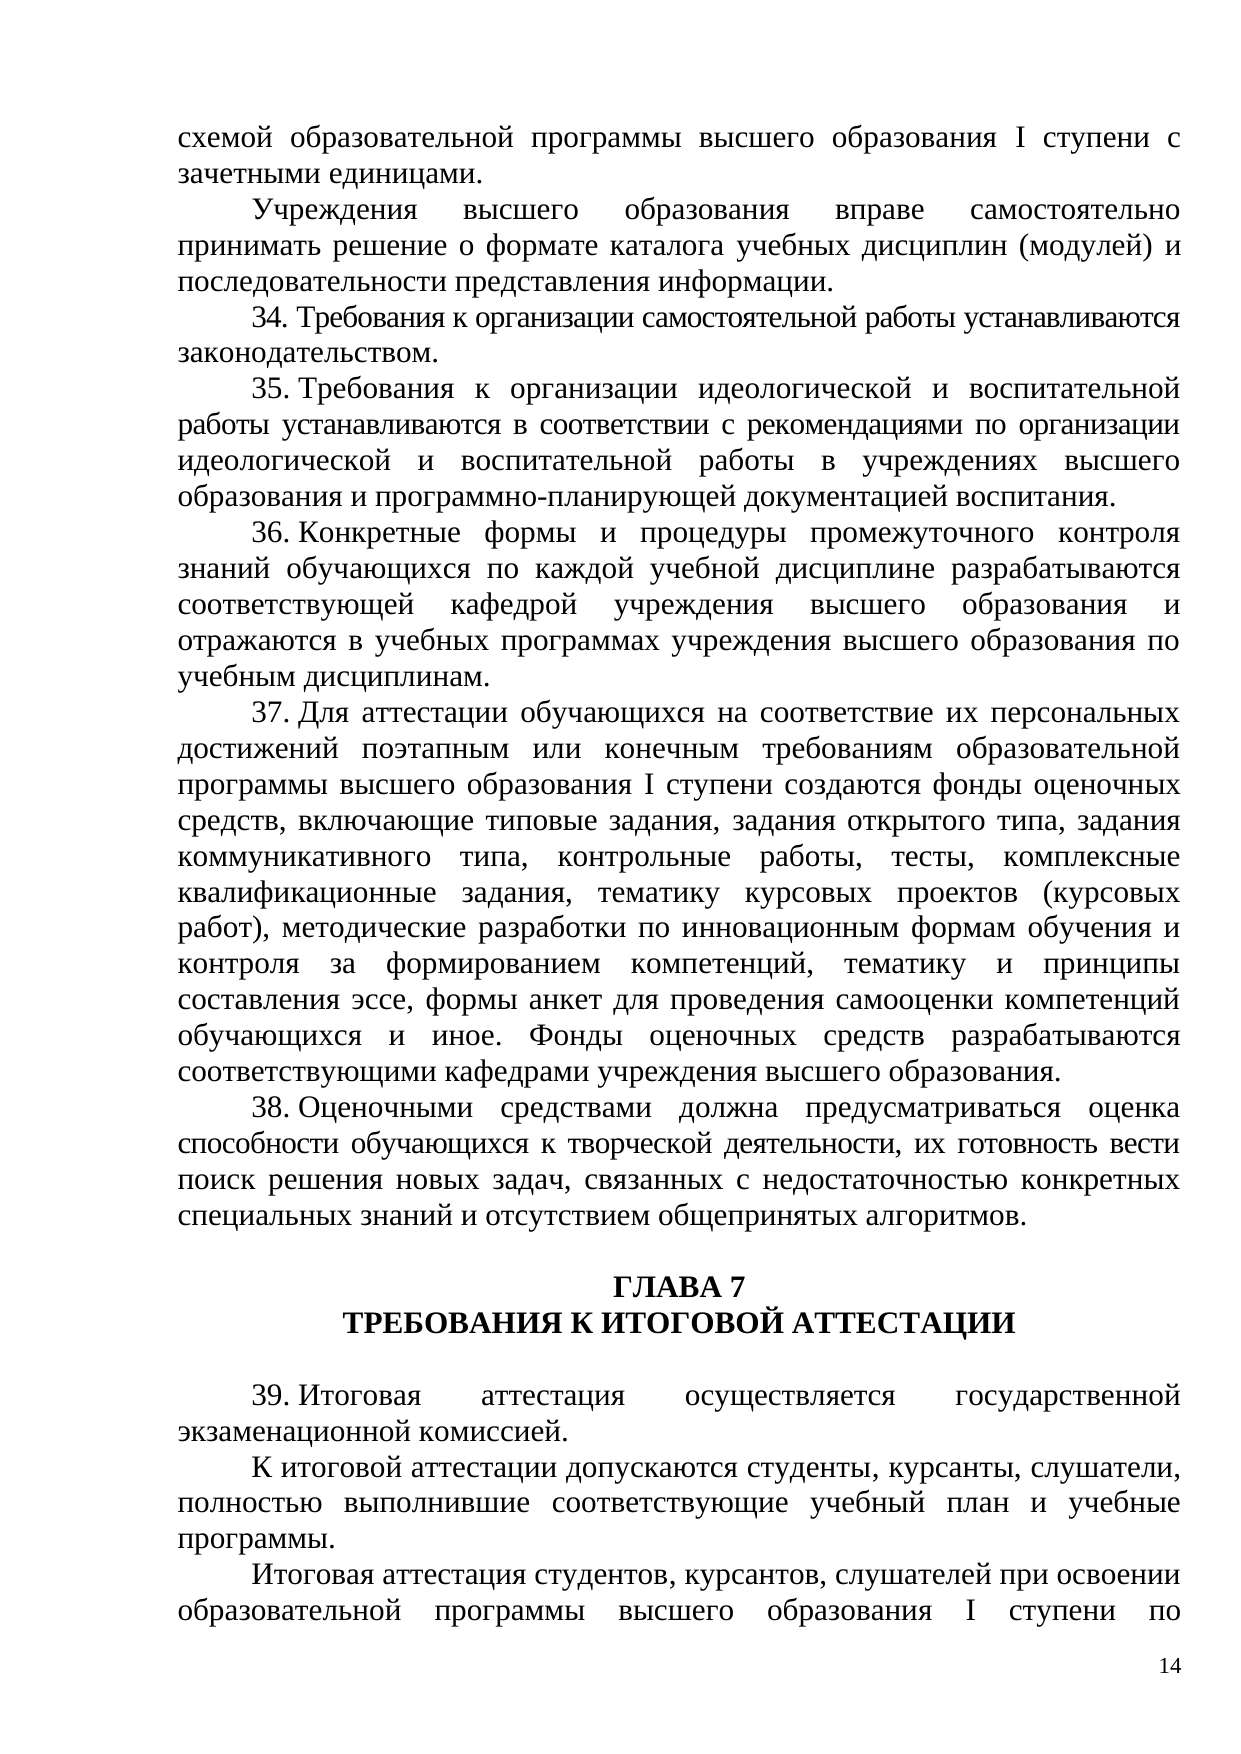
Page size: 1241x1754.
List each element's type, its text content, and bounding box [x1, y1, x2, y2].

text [177, 1556, 1181, 1627]
text ТРЕБОВАНИЯ К ИТОГОВОЙ АТТЕСТАЦИИ [177, 1304, 1181, 1340]
text К итоговой аттестации допускаются студенты, курсанты, слушатели, полностью выполнившие соответствующие учебный план и учебные программы. [177, 1448, 1181, 1556]
text 37. Для аттестации обучающихся на соответствие их персональных достижений поэтапным или конечным требованиям образовательной программы высшего образования I ступени создаются фонды оценочных средств, включающие типовые задания, задания открытого типа, задания коммуникативного типа, контрольные работы, тесты, комплексные квалификационные задания, тематику курсовых проектов (курсовых работ), методические разработки по инновационным формам обучения и контроля за формированием компетенций, тематику и принципы составления эссе, формы анкет для проведения самооценки компетенций обучающихся и иное. Фонды оценочных средств разрабатываются соответствующими кафедрами учреждения высшего образования. [177, 693, 1181, 1088]
text 38. Оценочными средствами должна предусматриваться оценка способности обучающихся к творческой деятельности, их готовность вести поиск решения новых задач, связанных с недостаточностью конкретных специальных знаний и отсутствием общепринятых алгоритмов. [177, 1088, 1181, 1232]
text Учреждения высшего образования вправе самостоятельно принимать решение о формате каталога учебных дисциплин (модулей) и последовательности представления информации. [177, 190, 1181, 298]
text 35. Требования к организации идеологической и воспитательной работы устанавливаются в соответствии с рекомендациями по организации идеологической и воспитательной работы в учреждениях высшего образования и программно-планирующей документацией воспитания. [177, 370, 1181, 513]
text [177, 118, 1181, 190]
text 34. Требования к организации самостоятельной работы устанавливаются законодательством. [177, 298, 1181, 370]
text 39. Итоговая аттестация осуществляется государственной экзаменационной комиссией. [177, 1376, 1181, 1448]
text 36. Конкретные формы и процедуры промежуточного контроля знаний обучающихся по каждой учебной дисциплине разрабатываются соответствующей кафедрой учреждения высшего образования и отражаются в учебных программах учреждения высшего образования по учебным дисциплинам. [177, 513, 1181, 693]
text ГЛАВА 7 [177, 1268, 1181, 1304]
